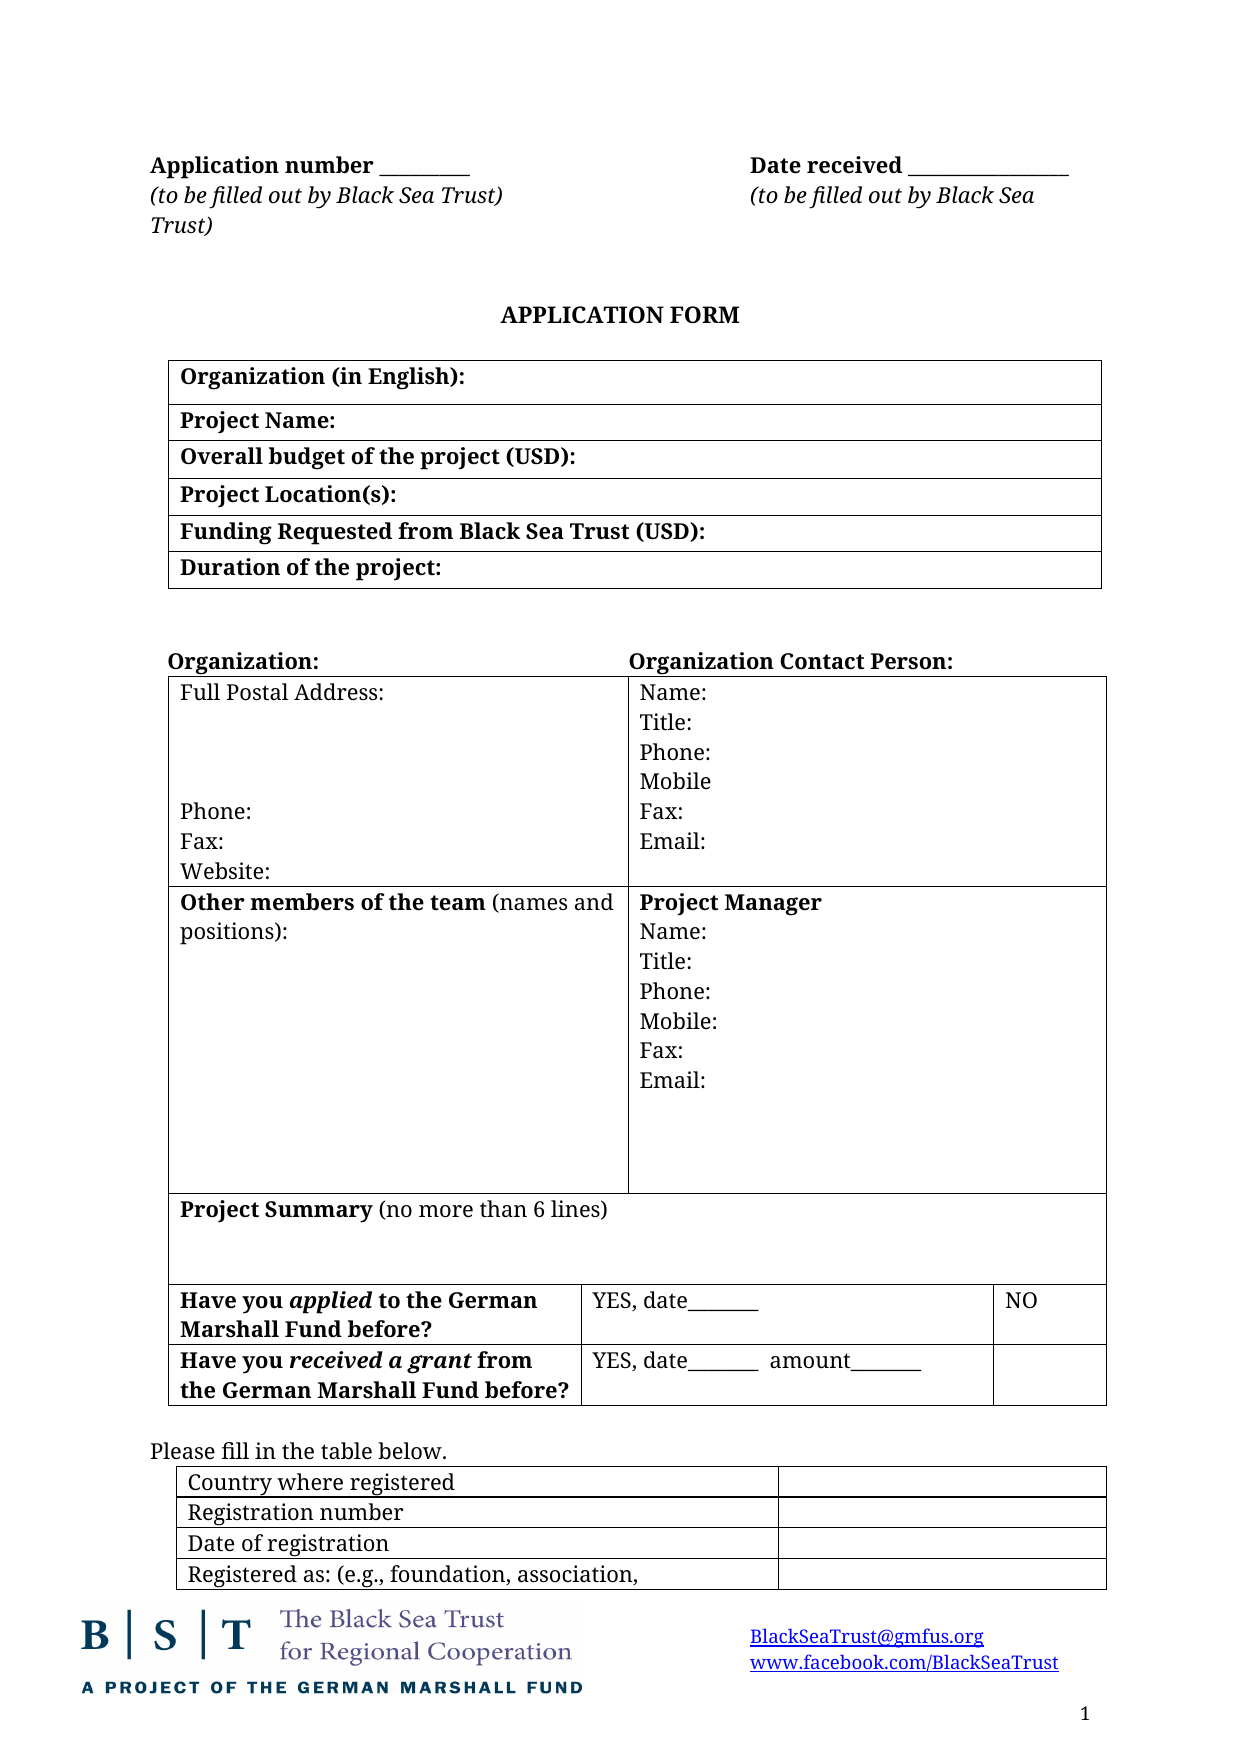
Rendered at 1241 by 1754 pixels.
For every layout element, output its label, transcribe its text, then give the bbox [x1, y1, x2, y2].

text Organization: Organization Contact Person: [150, 646, 1090, 676]
table_cell Project Location(s): [169, 479, 1101, 515]
table_cell Overall budget of the project (USD): [169, 441, 1101, 478]
table_cell Funding Requested from Black Sea Trust (USD): [169, 516, 1101, 551]
table_cell Project Summary (no more than 6 lines) [169, 1194, 1106, 1284]
table_cell Registered as: (e.g., foundation, association, governmental organization, public administration institution etc) [177, 1559, 778, 1589]
table_header Organization (in English): [169, 361, 1101, 404]
table_cell NO [994, 1285, 1106, 1344]
table_cell YES, date_______ amount_______ [582, 1345, 993, 1405]
table_cell Have you received a grant from the German Marshall Fund before? [169, 1345, 581, 1405]
table_cell Date of registration [177, 1528, 778, 1558]
table_cell Duration of the project: [169, 552, 1101, 588]
table_header Name: Title: Phone: Mobile Fax: Email: [629, 677, 1106, 886]
table_cell Project Manager Name: Title: Phone: Mobile: Fax: Email: [629, 887, 1106, 1193]
table_header Full Postal Address: Phone: Fax: Website: [169, 677, 628, 886]
table_cell Registration number [177, 1498, 778, 1527]
table_cell Other members of the team (names and positions): [169, 887, 628, 1193]
text APPLICATION FORM [150, 299, 1090, 330]
table_cell [994, 1345, 1106, 1405]
table_header Country where registered [177, 1467, 778, 1496]
table_cell [779, 1498, 1106, 1527]
table_cell Have you applied to the German Marshall Fund before? [169, 1285, 581, 1344]
picture [79, 1604, 583, 1694]
table_cell [779, 1528, 1106, 1558]
text Application number _________ Date received ________________ [150, 150, 1090, 180]
table_header [779, 1467, 1106, 1496]
table_cell Project Name: [169, 405, 1101, 440]
table_cell YES, date_______ [582, 1285, 993, 1344]
text Please fill in the table below. [150, 1436, 1090, 1466]
text (to be filled out by Black Sea Trust) (to be filled out by Black Sea Trust) [150, 180, 1090, 239]
table_cell [779, 1559, 1106, 1589]
